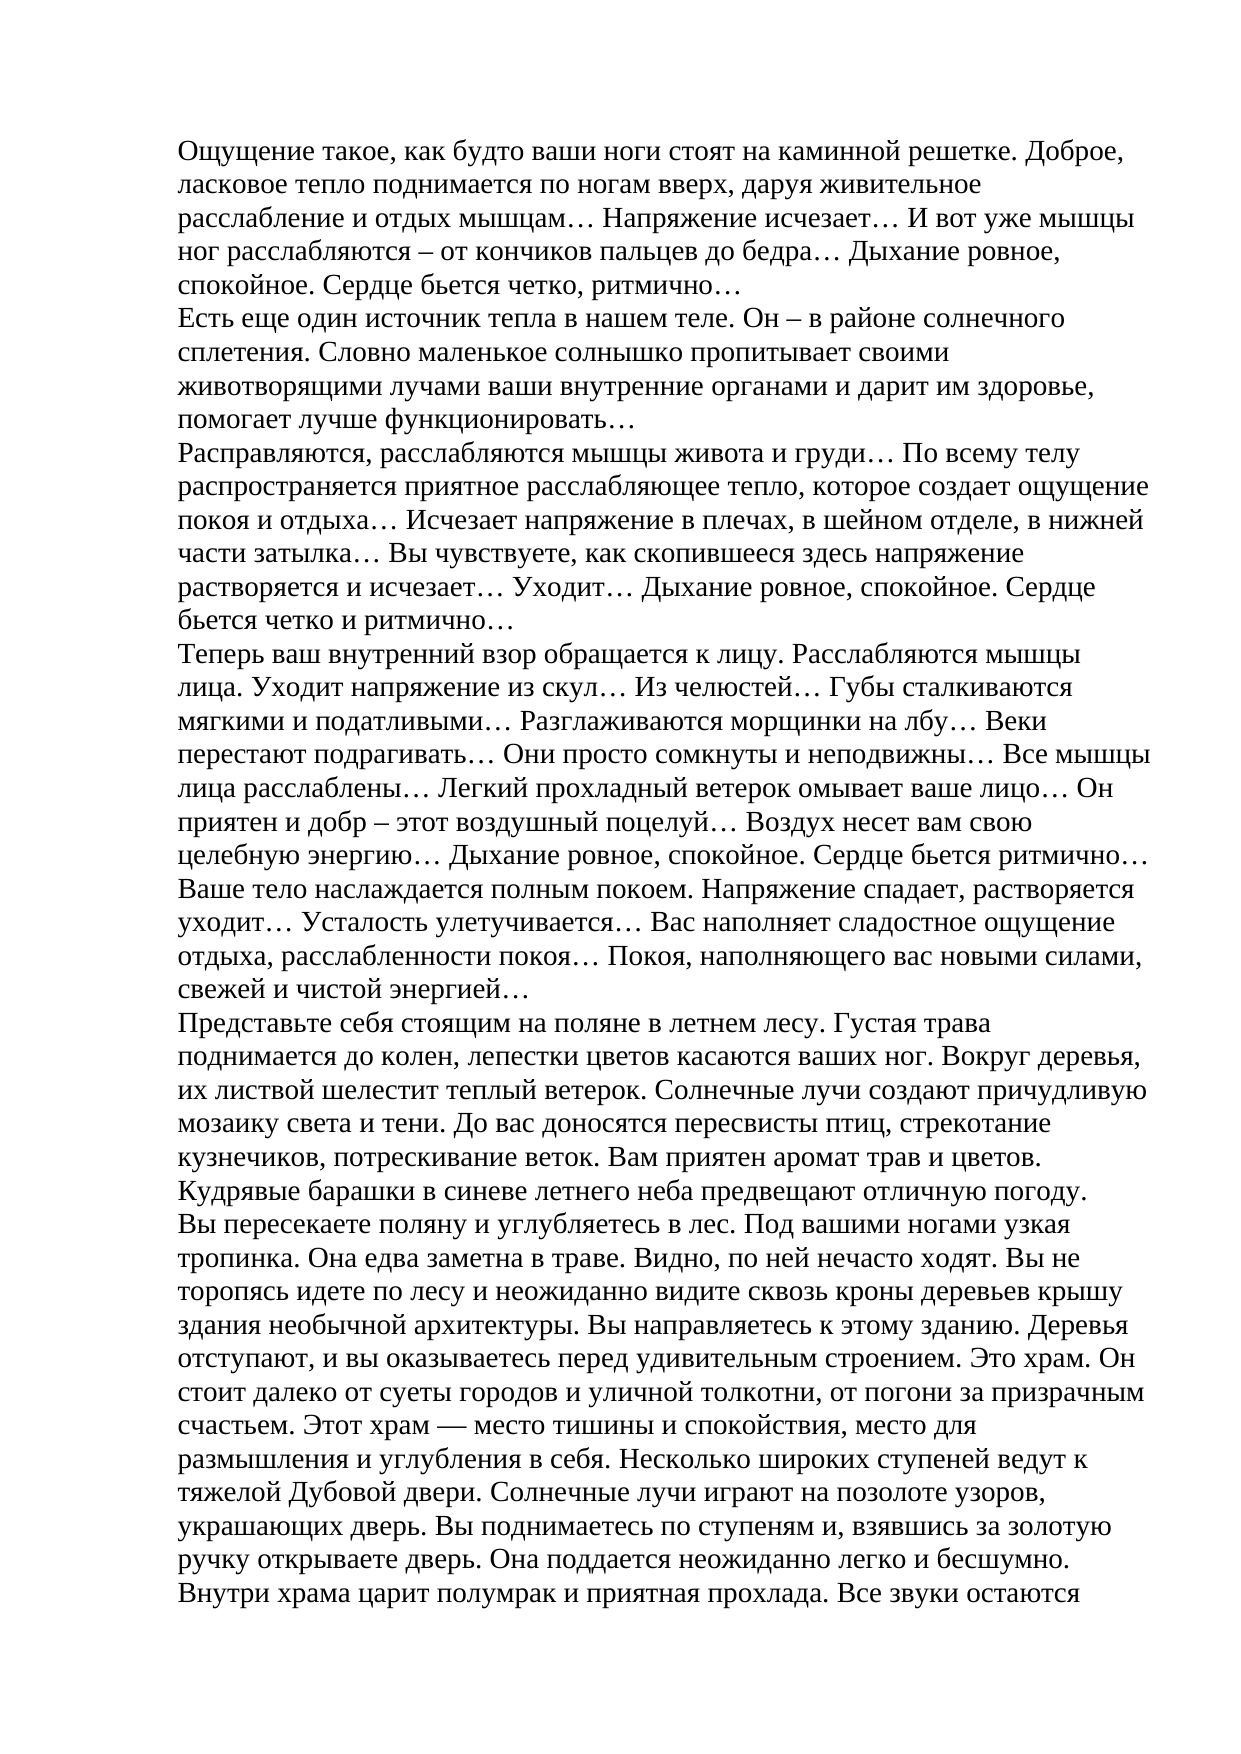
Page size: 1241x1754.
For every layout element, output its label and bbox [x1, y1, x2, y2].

text [177, 133, 1152, 1609]
